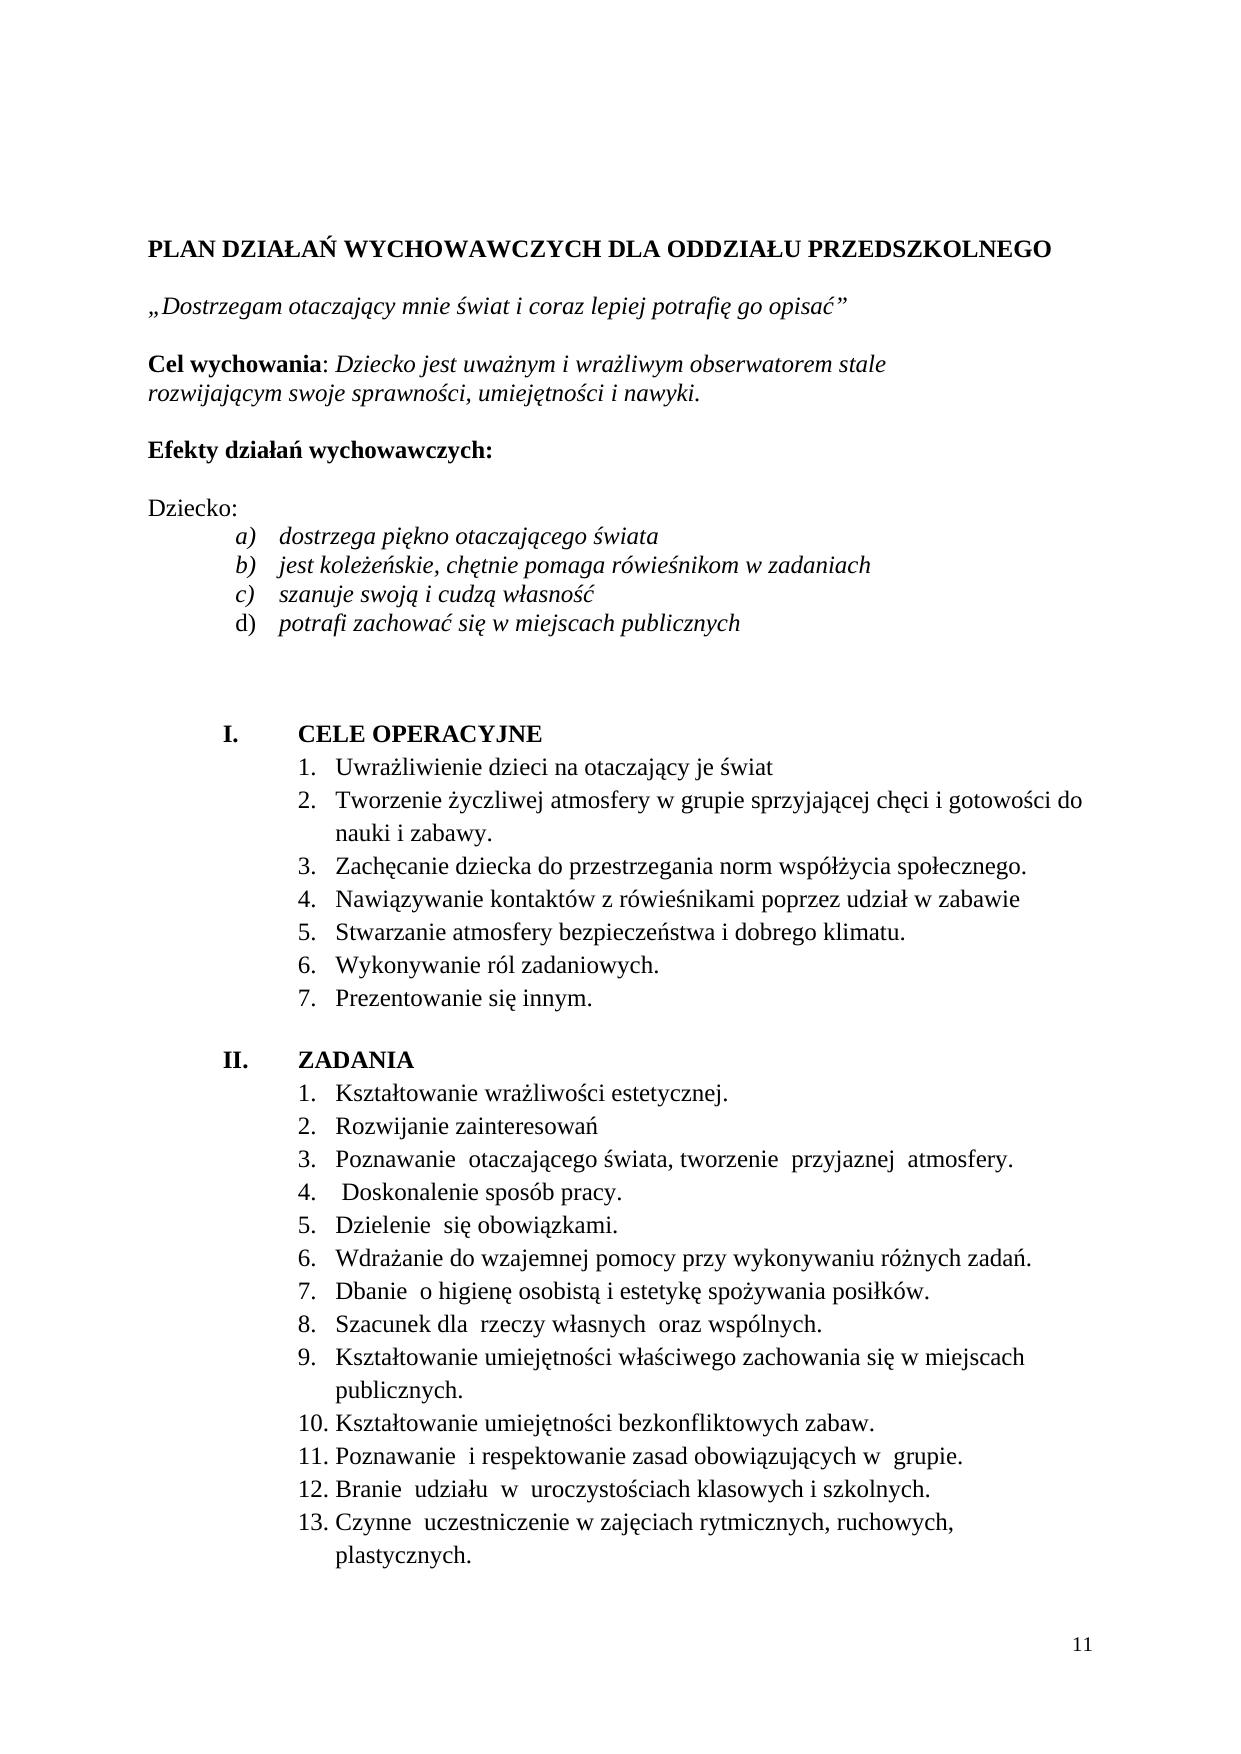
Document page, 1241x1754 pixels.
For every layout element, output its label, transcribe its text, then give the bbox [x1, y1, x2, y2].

text Cel wychowania: Dziecko jest uważnym i wrażliwym obserwatorem stale [148, 349, 1093, 378]
list Czynne uczestniczenie w zajęciach rytmicznych, ruchowych, plastycznych. [298, 1507, 1093, 1569]
list potrafi zachować się w miejscach publicznych [235, 608, 1093, 636]
list CELE OPERACYJNE [223, 719, 1093, 748]
text „Dostrzegam otaczający mnie świat i coraz lepiej potrafię go opisać” [148, 291, 1093, 320]
list Tworzenie życzliwej atmosfery w grupie sprzyjającej chęci i gotowości do nauki i zabawy. [298, 785, 1093, 847]
text Efekty działań wychowawczych: [148, 435, 1093, 464]
list jest koleżeńskie, chętnie pomaga rówieśnikom w zadaniach [235, 550, 1093, 579]
list Zachęcanie dziecka do przestrzegania norm współżycia społecznego. [298, 851, 1093, 880]
list Poznawanie i respektowanie zasad obowiązujących w grupie. [298, 1441, 1093, 1470]
text Dziecko: [148, 493, 1093, 521]
list Szacunek dla rzeczy własnych oraz wspólnych. [298, 1309, 1093, 1338]
list Uwrażliwienie dzieci na otaczający je świat [298, 752, 1093, 781]
list Stwarzanie atmosfery bezpieczeństwa i dobrego klimatu. [298, 917, 1093, 946]
list szanuje swoją i cudzą własność [235, 579, 1093, 608]
list Dbanie o higienę osobistą i estetykę spożywania posiłków. [298, 1276, 1093, 1305]
list Poznawanie otaczającego świata, tworzenie przyjaznej atmosfery. [298, 1144, 1093, 1173]
list Kształtowanie umiejętności właściwego zachowania się w miejscach publicznych. [298, 1342, 1093, 1404]
list Kształtowanie umiejętności bezkonfliktowych zabaw. [298, 1408, 1093, 1437]
list Prezentowanie się innym. [298, 983, 1093, 1012]
list ZADANIA [223, 1045, 1093, 1074]
list Rozwijanie zainteresowań [298, 1111, 1093, 1140]
list Dzielenie się obowiązkami. [298, 1210, 1093, 1239]
list Kształtowanie wrażliwości estetycznej. [298, 1078, 1093, 1107]
list Branie udziału w uroczystościach klasowych i szkolnych. [298, 1474, 1093, 1503]
list Doskonalenie sposób pracy. [298, 1177, 1093, 1206]
text rozwijającym swoje sprawności, umiejętności i nawyki. [148, 378, 1093, 406]
list Wykonywanie ról zadaniowych. [298, 950, 1093, 979]
list Wdrażanie do wzajemnej pomocy przy wykonywaniu różnych zadań. [298, 1243, 1093, 1272]
list Nawiązywanie kontaktów z rówieśnikami poprzez udział w zabawie [298, 884, 1093, 913]
list dostrzega piękno otaczającego świata [235, 521, 1093, 550]
text PLAN DZIAŁAŃ WYCHOWAWCZYCH DLA ODDZIAŁU PRZEDSZKOLNEGO [148, 234, 1093, 263]
